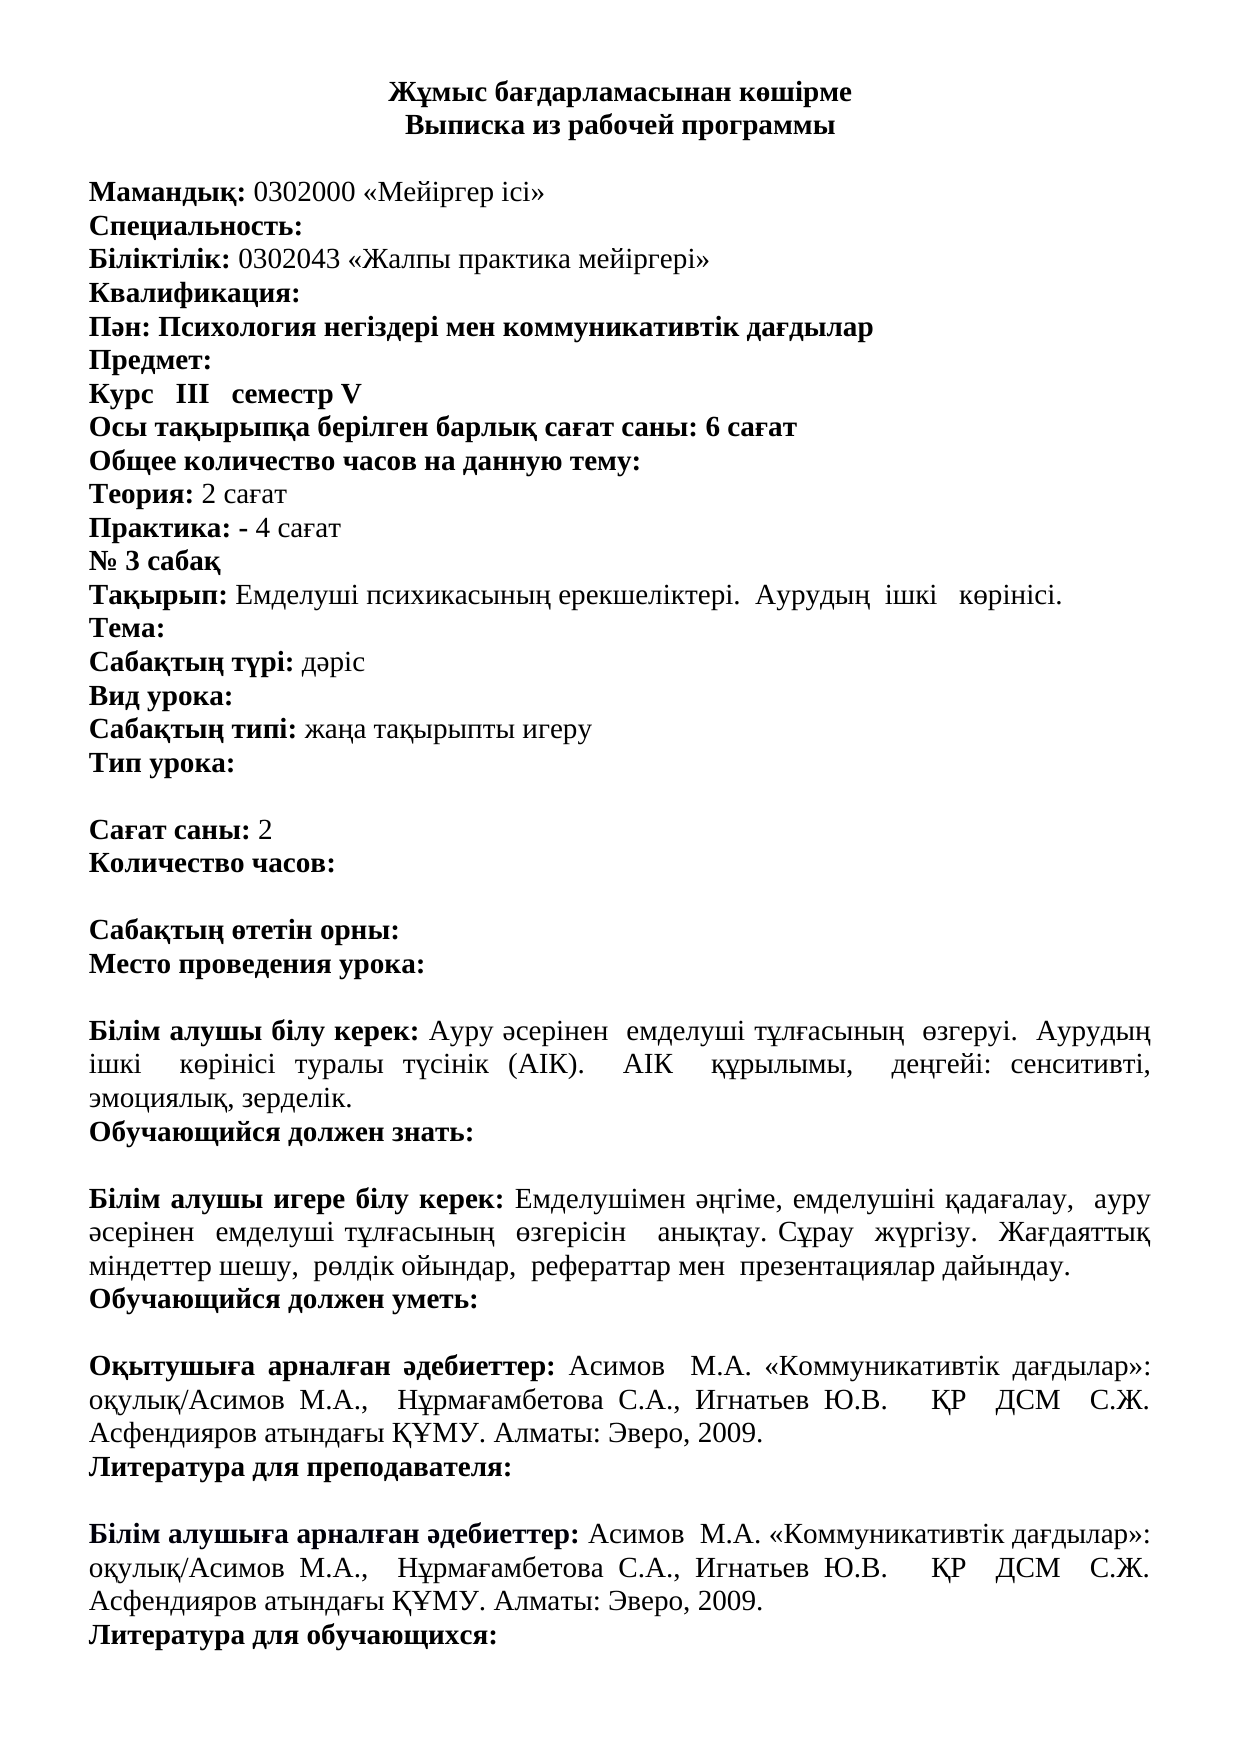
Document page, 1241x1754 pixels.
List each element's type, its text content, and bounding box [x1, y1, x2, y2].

text Общее количество часов на данную тему: [89, 443, 1152, 476]
text Тип урока: [89, 745, 1152, 778]
text Практика: - 4 сағат [89, 510, 1152, 543]
text Тақырып: Емделуші психикасының ерекшеліктері. Аурудың ішкі көрінісі. [89, 577, 1152, 611]
text Обучающийся должен знать: [89, 1114, 1152, 1147]
text Білім алушы игере білу керек: Емделушімен әңгіме, емделушіні қадағалау, ауру әсерінен емделуші тұлғасының өзгерісін анықтау. Сұрау жүргізу. Жағдаяттық міндеттер шешу, рөлдік ойындар, рефераттар мен презентациялар дайындау. [89, 1181, 1152, 1281]
text Место проведения урока: [89, 946, 1152, 979]
text Жұмыс бағдарламасынан көшірме [89, 74, 1152, 107]
text Сабақтың өтетін орны: [89, 912, 1152, 946]
text Білім алушыға арналған әдебиеттер: Асимов М.А. «Коммуникативтік дағдылар»: оқулық/Асимов М.А., Нұрмағамбетова С.А., Игнатьев Ю.В. ҚР ДСМ С.Ж. Асфендияров атындағы ҚҰМУ. Алматы: Эверо, 2009. [89, 1516, 1152, 1617]
text Выписка из рабочей программы [89, 107, 1152, 141]
text Обучающийся должен уметь: [89, 1281, 1152, 1315]
text Сағат саны: 2 [89, 812, 1152, 845]
text Количество часов: [89, 845, 1152, 879]
text Предмет: [89, 342, 1152, 376]
text Сабақтың түрі: дәріс [89, 644, 1152, 678]
text Мамандық: 0302000 «Мейіргер ісі» [89, 174, 1152, 208]
text Квалификация: [89, 275, 1152, 309]
text Теория: 2 сағат [89, 476, 1152, 510]
text Вид урока: [89, 678, 1152, 711]
text Осы тақырыпқа берілген барлық сағат саны: 6 сағат [89, 409, 1152, 443]
text Литература для преподавателя: [89, 1449, 1152, 1483]
text Специальность: [89, 208, 1152, 242]
text Біліктілік: 0302043 «Жалпы практика мейіргері» [89, 242, 1152, 275]
text Курс ІII семестр V [89, 376, 1152, 409]
text Оқытушыға арналған әдебиеттер: Асимов М.А. «Коммуникативтік дағдылар»: оқулық/Асимов М.А., Нұрмағамбетова С.А., Игнатьев Ю.В. ҚР ДСМ С.Ж. Асфендияров атындағы ҚҰМУ. Алматы: Эверо, 2009. [89, 1348, 1152, 1449]
text Білім алушы білу керек: Ауру әсерінен емделуші тұлғасының өзгеруі. Аурудың ішкі көрінісі туралы түсінік (АІК). АІК құрылымы, деңгейі: сенситивті, эмоциялық, зерделік. [89, 1013, 1152, 1114]
text Сабақтың типі: жаңа тақырыпты игеру [89, 711, 1152, 745]
text Литература для обучающихся: [89, 1617, 1152, 1650]
text Пән: Психология негіздері мен коммуникативтік дағдылар [89, 309, 1152, 342]
text № 3 сабақ [89, 543, 1152, 577]
text Тема: [89, 611, 1152, 644]
